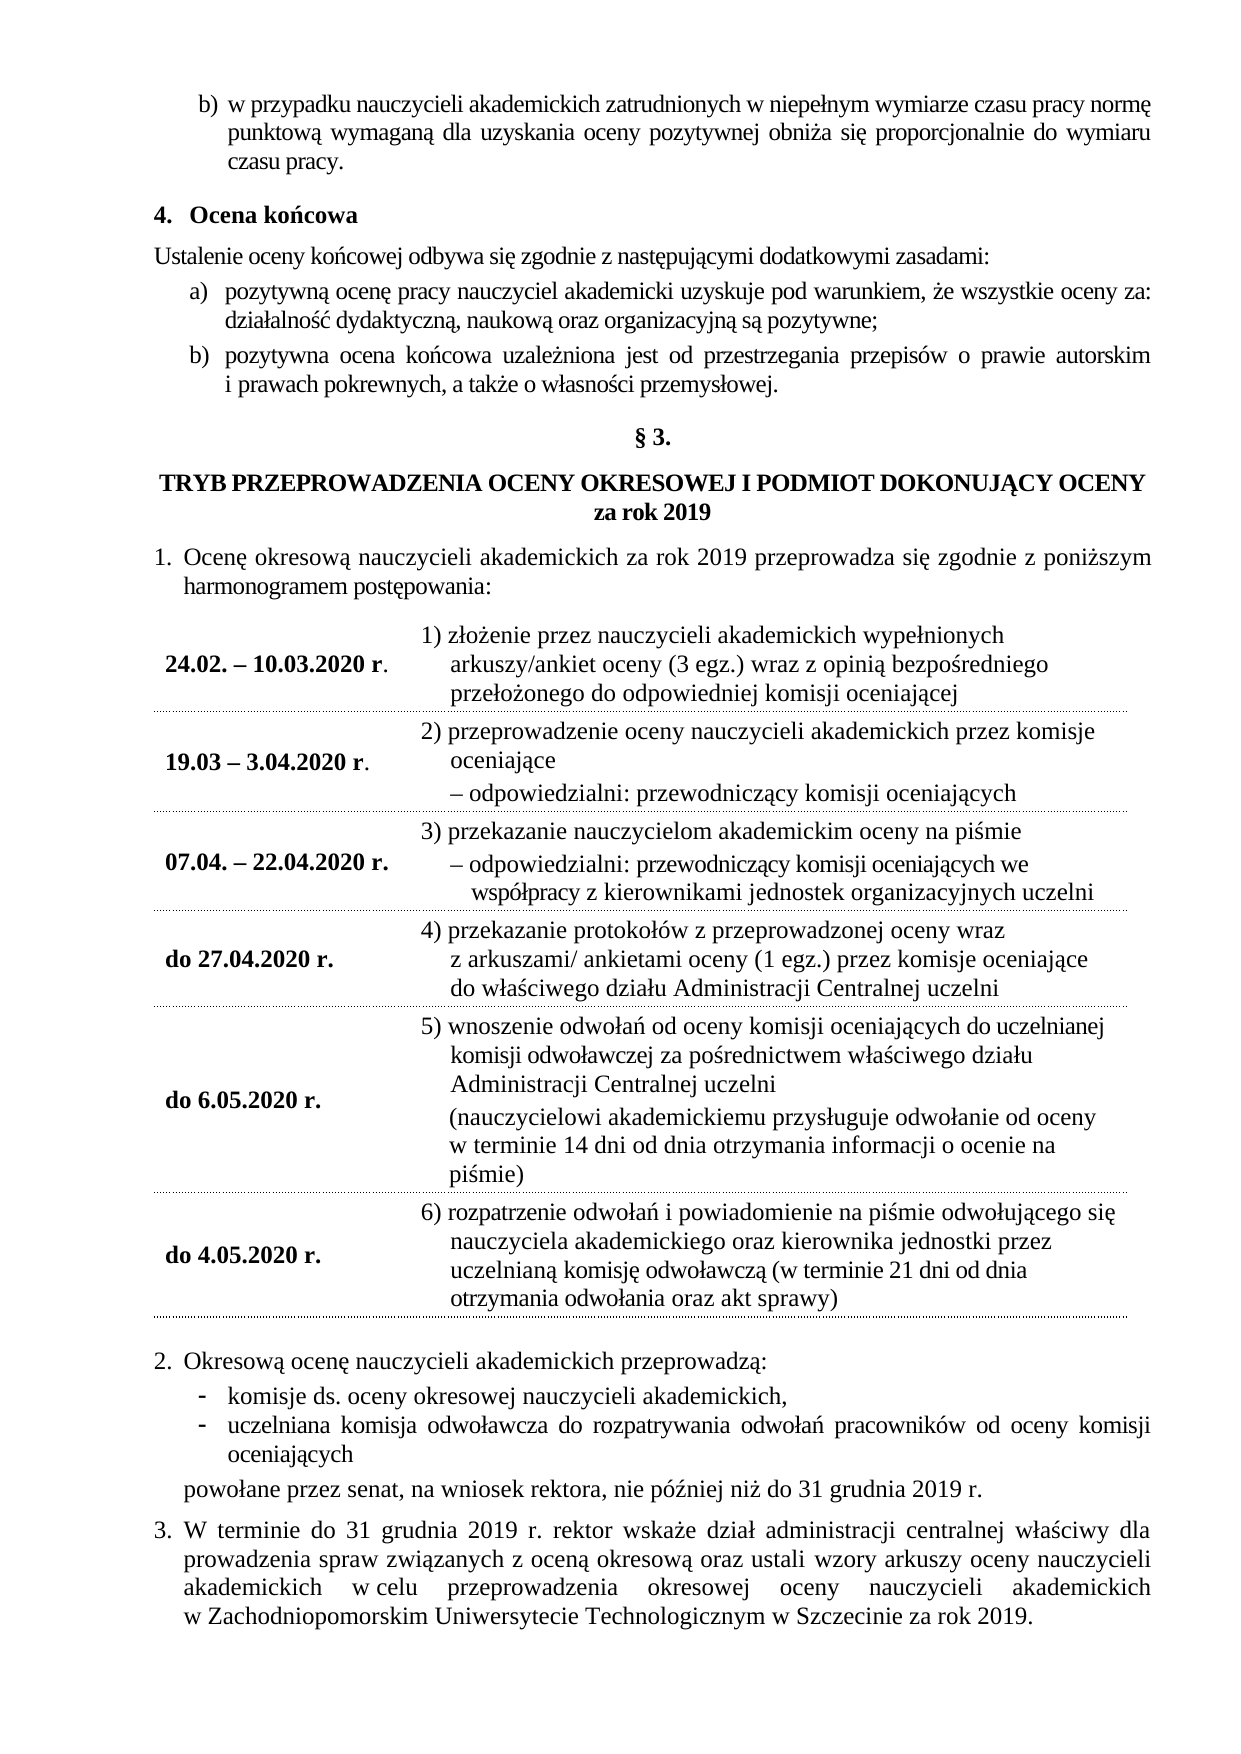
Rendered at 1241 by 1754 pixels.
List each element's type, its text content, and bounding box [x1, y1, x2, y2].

text za rok 2019 [154, 497, 1152, 525]
table_cell 6) rozpatrzenie odwołań i powiadomienie na piśmie odwołującego się nauczyciela akademickiego oraz kierownika jednostki przez uczelnianą komisję odwoławczą (w terminie 21 dni od dnia otrzymania odwołania oraz akt sprawy) [409, 1192, 1128, 1316]
table_cell 07.04. – 22.04.2020 r. [154, 811, 409, 910]
table_cell do 6.05.2020 r. [154, 1006, 409, 1192]
text 1. Ocenę okresową nauczycieli akademickich za rok 2019 przeprowadza się zgodnie z poniższym harmonogramem postępowania: [154, 542, 1152, 599]
table_cell do 4.05.2020 r. [154, 1192, 409, 1316]
list komisje ds. oceny okresowej nauczycieli akademickich, [198, 1381, 1152, 1410]
list uczelniana komisja odwoławcza do rozpatrywania odwołań pracowników od oceny komisji oceniających [198, 1410, 1152, 1467]
table_header 24.02. – 10.03.2020 r. [154, 616, 409, 711]
table_cell 2) przeprowadzenie oceny nauczycieli akademickich przez komisje oceniające – odpowiedzialni: przewodniczący komisji oceniających [409, 711, 1128, 811]
table_cell 4) przekazanie protokołów z przeprowadzonej oceny wraz z arkuszami/ ankietami oceny (1 egz.) przez komisje oceniające do właściwego działu Administracji Centralnej uczelni [409, 910, 1128, 1006]
table_cell 19.03 – 3.04.2020 r. [154, 711, 409, 811]
list pozytywną ocenę pracy nauczyciel akademicki uzyskuje pod warunkiem, że wszystkie oceny za: działalność dydaktyczną, naukową oraz organizacyjną są pozytywne; [189, 276, 1152, 334]
text powołane przez senat, na wniosek rektora, nie później niż do 31 grudnia 2019 r. [183, 1474, 1152, 1502]
text b) w przypadku nauczycieli akademickich zatrudnionych w niepełnym wymiarze czasu pracy normę punktową wymaganą dla uzyskania oceny pozytywnej obniża się proporcjonalnie do wymiaru czasu pracy. [198, 89, 1152, 175]
table_header 1) złożenie przez nauczycieli akademickich wypełnionych arkuszy/ankiet oceny (3 egz.) wraz z opinią bezpośredniego przełożonego do odpowiedniej komisji oceniającej [409, 616, 1128, 711]
text TRYB PRZEPROWADZENIA OCENY OKRESOWEJ I PODMIOT DOKONUJĄCY OCENY [154, 468, 1152, 497]
text 2. Okresową ocenę nauczycieli akademickich przeprowadzą: [154, 1346, 1152, 1375]
text 3. W terminie do 31 grudnia 2019 r. rektor wskaże dział administracji centralnej właściwy dla prowadzenia spraw związanych z oceną okresową oraz ustali wzory arkuszy oceny nauczycieli akademickich w celu przeprowadzenia okresowej oceny nauczycieli akademickich w Zachodniopomorskim Uniwersytecie Technologicznym w Szczecinie za rok 2019. [154, 1515, 1152, 1630]
list Ocena końcowa [154, 200, 1152, 229]
table_cell 3) przekazanie nauczycielom akademickim oceny na piśmie – odpowiedzialni: przewodniczący komisji oceniających we współpracy z kierownikami jednostek organizacyjnych uczelni [409, 811, 1128, 910]
list pozytywna ocena końcowa uzależniona jest od przestrzegania przepisów o prawie autorskim i prawach pokrewnych, a także o własności przemysłowej. [189, 340, 1152, 397]
table_cell do 27.04.2020 r. [154, 910, 409, 1006]
text § 3. [154, 422, 1152, 451]
table_cell 5) wnoszenie odwołań od oceny komisji oceniających do uczelnianej komisji odwoławczej za pośrednictwem właściwego działu Administracji Centralnej uczelni (nauczycielowi akademickiemu przysługuje odwołanie od oceny w terminie 14 dni od dnia otrzymania informacji o ocenie na piśmie) [409, 1006, 1128, 1192]
text Ustalenie oceny końcowej odbywa się zgodnie z następującymi dodatkowymi zasadami: [154, 241, 1152, 270]
